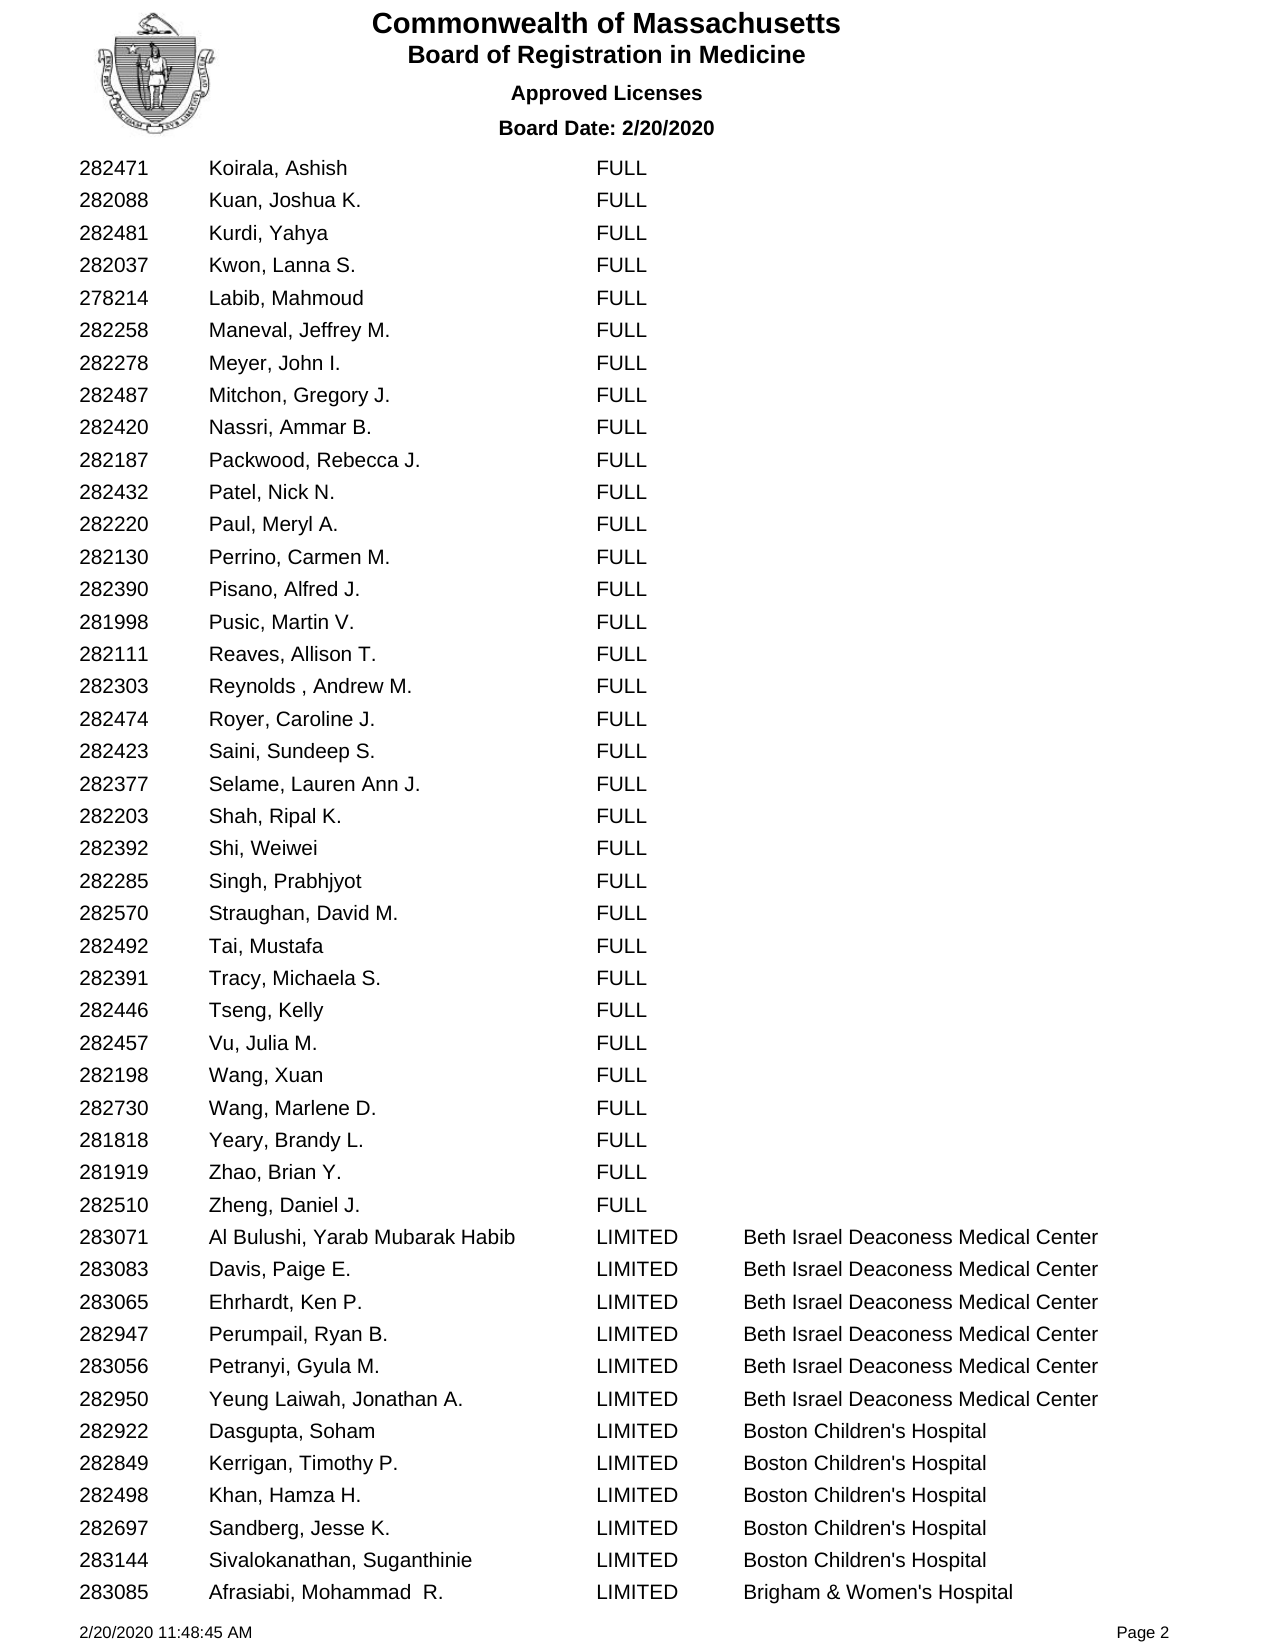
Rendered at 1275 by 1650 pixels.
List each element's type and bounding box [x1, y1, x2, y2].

table_cell [75, 152, 1173, 1608]
picture [86, 4, 225, 147]
